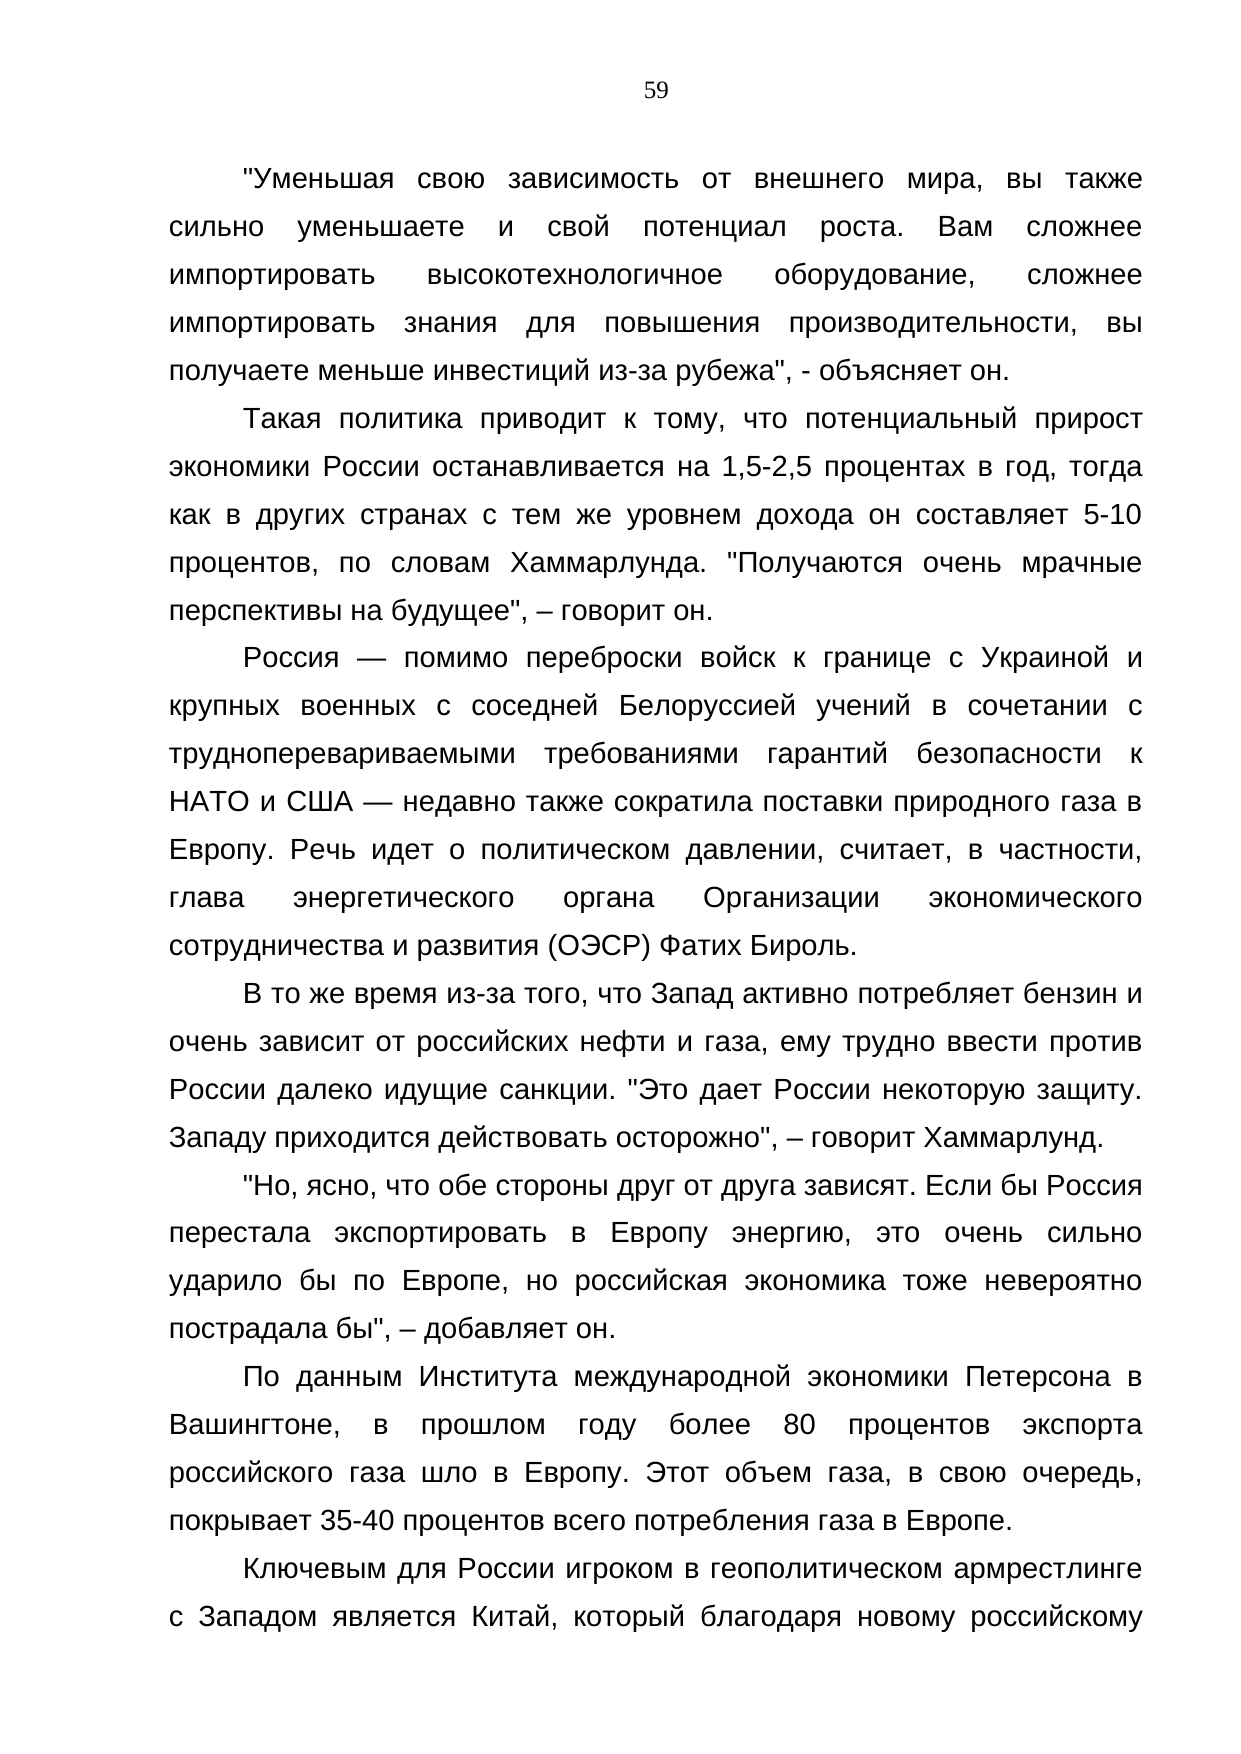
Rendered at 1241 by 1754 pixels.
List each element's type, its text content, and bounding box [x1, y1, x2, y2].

text По данным Института международной экономики Петерсона в Вашингтоне, в прошлом году более 80 процентов экспорта российского газа шло в Европу. Этот объем газа, в свою очередь, покрывает 35-40 процентов всего потребления газа в Европе. [169, 1359, 1144, 1536]
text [169, 1551, 1144, 1632]
text "Уменьшая свою зависимость от внешнего мира, вы также сильно уменьшаете и свой потенциал роста. Вам сложнее импортировать высокотехнологичное оборудование, сложнее импортировать знания для повышения производительности, вы получаете меньше инвестиций из-за рубежа", - объясняет он. [169, 161, 1144, 386]
text Такая политика приводит к тому, что потенциальный прирост экономики России останавливается на 1,5-2,5 процентах в год, тогда как в других странах с тем же уровнем дохода он составляет 5-10 процентов, по словам Хаммарлунда. "Получаются очень мрачные перспективы на будущее", – говорит он. [169, 401, 1144, 626]
text Россия — помимо переброски войск к границе с Украиной и крупных военных с соседней Белоруссией учений в сочетании с трудноперевариваемыми требованиями гарантий безопасности к НАТО и США — недавно также сократила поставки природного газа в Европу. Речь идет о политическом давлении, считает, в частности, глава энергетического органа Организации экономического сотрудничества и развития (ОЭСР) Фатих Бироль. [169, 640, 1144, 961]
text В то же время из-за того, что Запад активно потребляет бензин и очень зависит от российских нефти и газа, ему трудно ввести против России далеко идущие санкции. "Это дает России некоторую защиту. Западу приходится действовать осторожно", – говорит Хаммарлунд. [169, 976, 1144, 1153]
text "Но, ясно, что обе стороны друг от друга зависят. Если бы Россия перестала экспортировать в Европу энергию, это очень сильно ударило бы по Европе, но российская экономика тоже невероятно пострадала бы", – добавляет он. [169, 1167, 1144, 1345]
